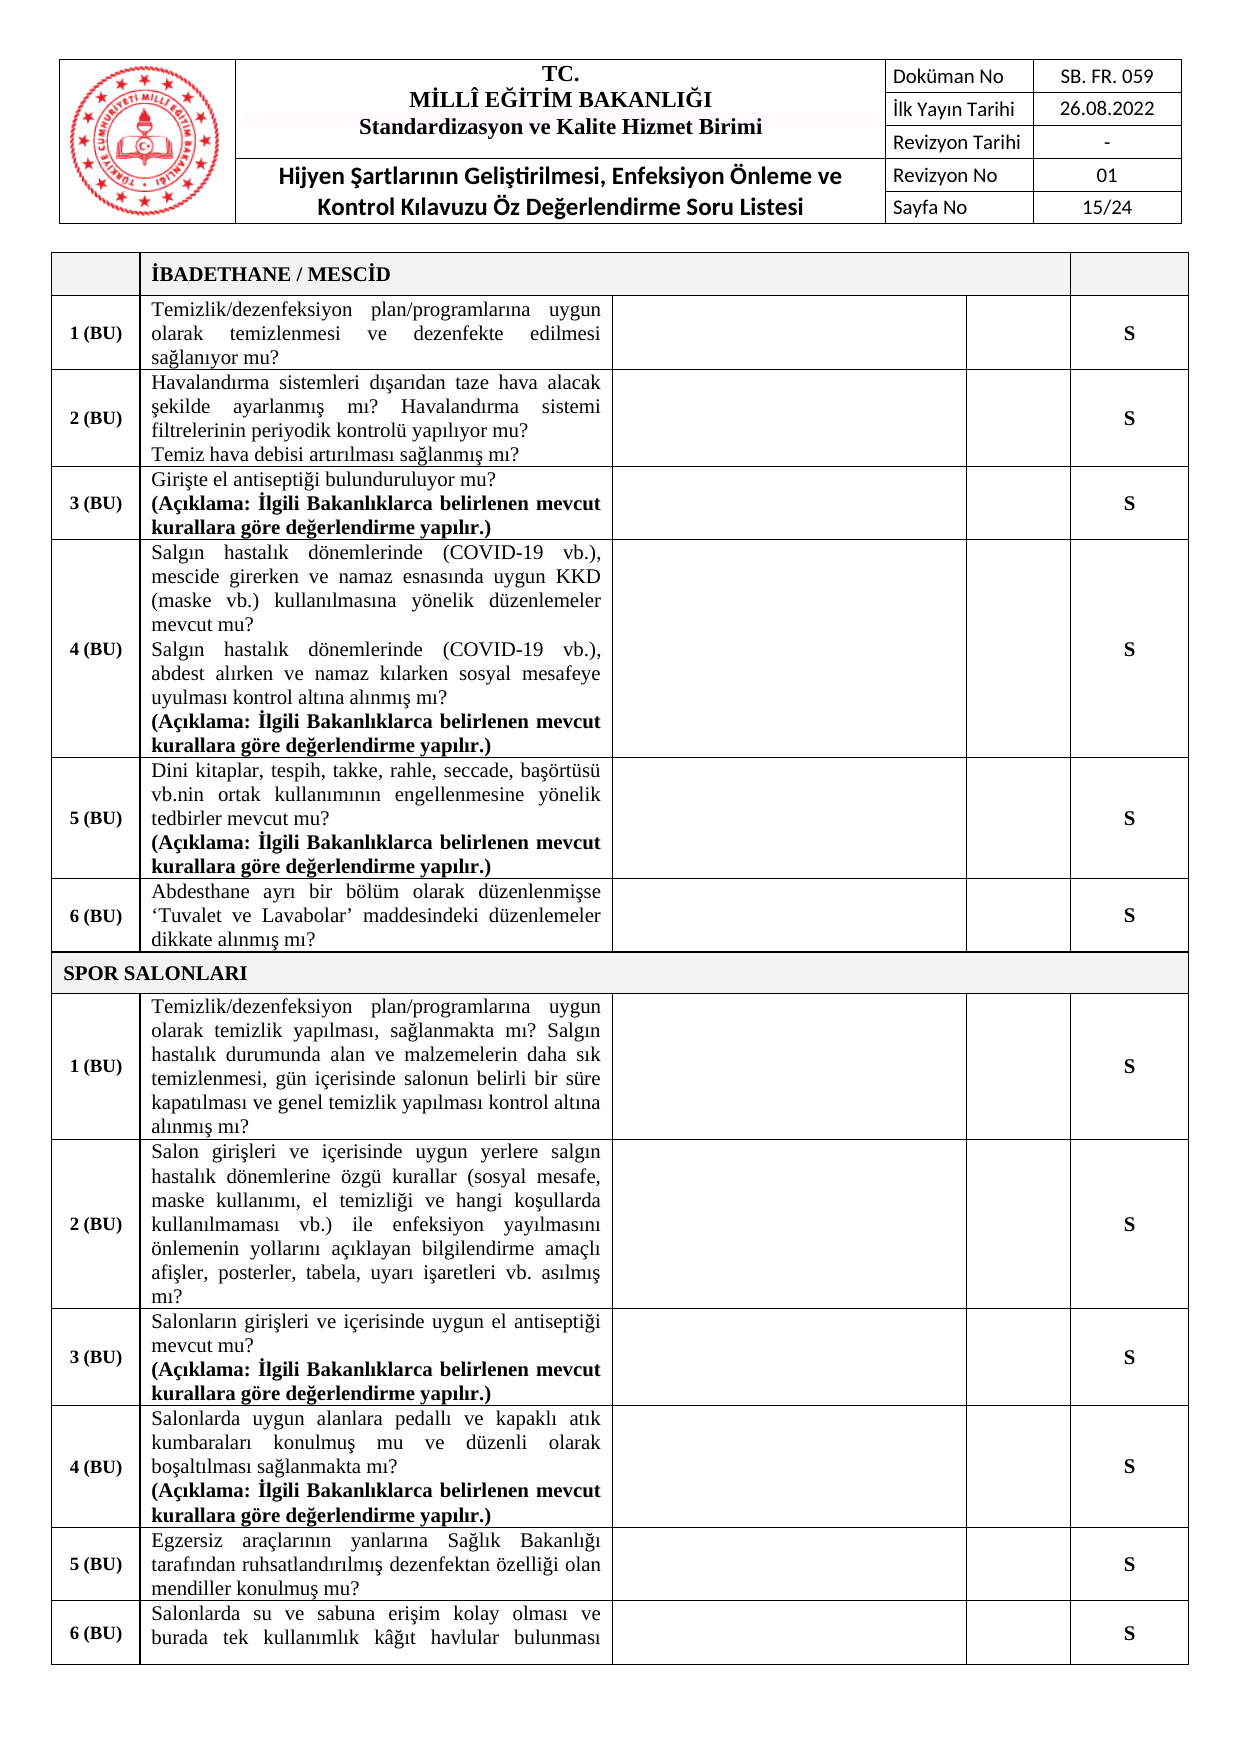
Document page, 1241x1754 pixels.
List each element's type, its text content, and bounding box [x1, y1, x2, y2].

table_cell [967, 296, 1070, 369]
table_cell 5 (BU) [52, 758, 139, 878]
table_cell 4 (BU) [52, 1406, 139, 1527]
table_cell 3 (BU) [52, 1309, 139, 1405]
table_cell [967, 540, 1070, 757]
table_cell Temizlik/dezenfeksiyon plan/programlarına uygun olarak temizlenmesi ve dezenfekte edilmesi sağlanıyor mu? [141, 296, 612, 369]
table_cell [1071, 253, 1188, 295]
table_cell Salonlarda su ve sabuna erişim kolay olması ve burada tek kullanımlık kâğıt havlular bulunması sağlanmış mı? [141, 1601, 612, 1664]
table_cell S [1071, 1406, 1188, 1527]
table_cell S [1071, 879, 1188, 951]
table_cell Salonların girişleri ve içerisinde uygun el antiseptiği mevcut mu? (Açıklama: İlgili Bakanlıklarca belirlenen mevcut kurallara göre değerlendirme yapılır.) [141, 1309, 612, 1405]
table_cell [613, 370, 966, 466]
table_cell 4 (BU) [52, 540, 139, 757]
table_cell S [1071, 540, 1188, 757]
table_cell [967, 1140, 1070, 1308]
table_cell [967, 994, 1070, 1138]
table_cell S [1071, 296, 1188, 369]
table_cell Salgın hastalık dönemlerinde (COVID-19 vb.), mescide girerken ve namaz esnasında uygun KKD (maske vb.) kullanılmasına yönelik düzenlemeler mevcut mu? Salgın hastalık dönemlerinde (COVID-19 vb.), abdest alırken ve namaz kılarken sosyal mesafeye uyulması kontrol altına alınmış mı? (Açıklama: İlgili Bakanlıklarca belirlenen mevcut kurallara göre değerlendirme yapılır.) [141, 540, 612, 757]
table_cell S [1071, 1140, 1188, 1308]
table_cell Salon girişleri ve içerisinde uygun yerlere salgın hastalık dönemlerine özgü kurallar (sosyal mesafe, maske kullanımı, el temizliği ve hangi koşullarda kullanılmaması vb.) ile enfeksiyon yayılmasını önlemenin yollarını açıklayan bilgilendirme amaçlı afişler, posterler, tabela, uyarı işaretleri vb. asılmış mı? [141, 1140, 612, 1308]
table_cell [613, 1601, 966, 1664]
table_cell İBADETHANE / MESCİD [141, 253, 1070, 295]
table_cell [613, 540, 966, 757]
table_cell S [1071, 758, 1188, 878]
table_cell [967, 1309, 1070, 1405]
table_cell 2 (BU) [52, 370, 139, 466]
table_cell 3 (BU) [52, 467, 139, 539]
table_cell S [1071, 994, 1188, 1138]
table_cell 1 (BU) [52, 994, 139, 1138]
table_cell 6 (BU) [52, 879, 139, 951]
table_cell S [1071, 1601, 1188, 1664]
table_cell [967, 879, 1070, 951]
table_cell [52, 253, 139, 295]
table_cell SPOR SALONLARI [52, 953, 1188, 993]
table_cell Girişte el antiseptiği bulunduruluyor mu? (Açıklama: İlgili Bakanlıklarca belirlenen mevcut kurallara göre değerlendirme yapılır.) [141, 467, 612, 539]
table_cell [967, 1601, 1070, 1664]
table_cell [613, 1309, 966, 1405]
table_cell [613, 1406, 966, 1527]
table_cell 2 (BU) [52, 1140, 139, 1308]
table_cell [613, 296, 966, 369]
table_cell S [1071, 1528, 1188, 1600]
table_cell Abdesthane ayrı bir bölüm olarak düzenlenmişse ‘Tuvalet ve Lavabolar’ maddesindeki düzenlemeler dikkate alınmış mı? [141, 879, 612, 951]
table_cell S [1071, 370, 1188, 466]
table_cell Salonlarda uygun alanlara pedallı ve kapaklı atık kumbaraları konulmuş mu ve düzenli olarak boşaltılması sağlanmakta mı? (Açıklama: İlgili Bakanlıklarca belirlenen mevcut kurallara göre değerlendirme yapılır.) [141, 1406, 612, 1527]
table_cell Egzersiz araçlarının yanlarına Sağlık Bakanlığı tarafından ruhsatlandırılmış dezenfektan özelliği olan mendiller konulmuş mu? [141, 1528, 612, 1600]
table_cell [613, 467, 966, 539]
table_cell Dini kitaplar, tespih, takke, rahle, seccade, başörtüsü vb.nin ortak kullanımının engellenmesine yönelik tedbirler mevcut mu? (Açıklama: İlgili Bakanlıklarca belirlenen mevcut kurallara göre değerlendirme yapılır.) [141, 758, 612, 878]
table_cell [967, 758, 1070, 878]
table_cell [613, 1528, 966, 1600]
table_cell [967, 467, 1070, 539]
table_cell [613, 994, 966, 1138]
table_cell [613, 879, 966, 951]
picture [70, 66, 219, 216]
table_cell 1 (BU) [52, 296, 139, 369]
table_cell [967, 1406, 1070, 1527]
table_cell 5 (BU) [52, 1528, 139, 1600]
table_cell 6 (BU) [52, 1601, 139, 1664]
table_cell Temizlik/dezenfeksiyon plan/programlarına uygun olarak temizlik yapılması, sağlanmakta mı? Salgın hastalık durumunda alan ve malzemelerin daha sık temizlenmesi, gün içerisinde salonun belirli bir süre kapatılması ve genel temizlik yapılması kontrol altına alınmış mı? [141, 994, 612, 1138]
table_cell [967, 1528, 1070, 1600]
table_cell S [1071, 467, 1188, 539]
table_cell S [1071, 1309, 1188, 1405]
table_cell [613, 1140, 966, 1308]
table_cell [967, 370, 1070, 466]
table_cell [613, 758, 966, 878]
